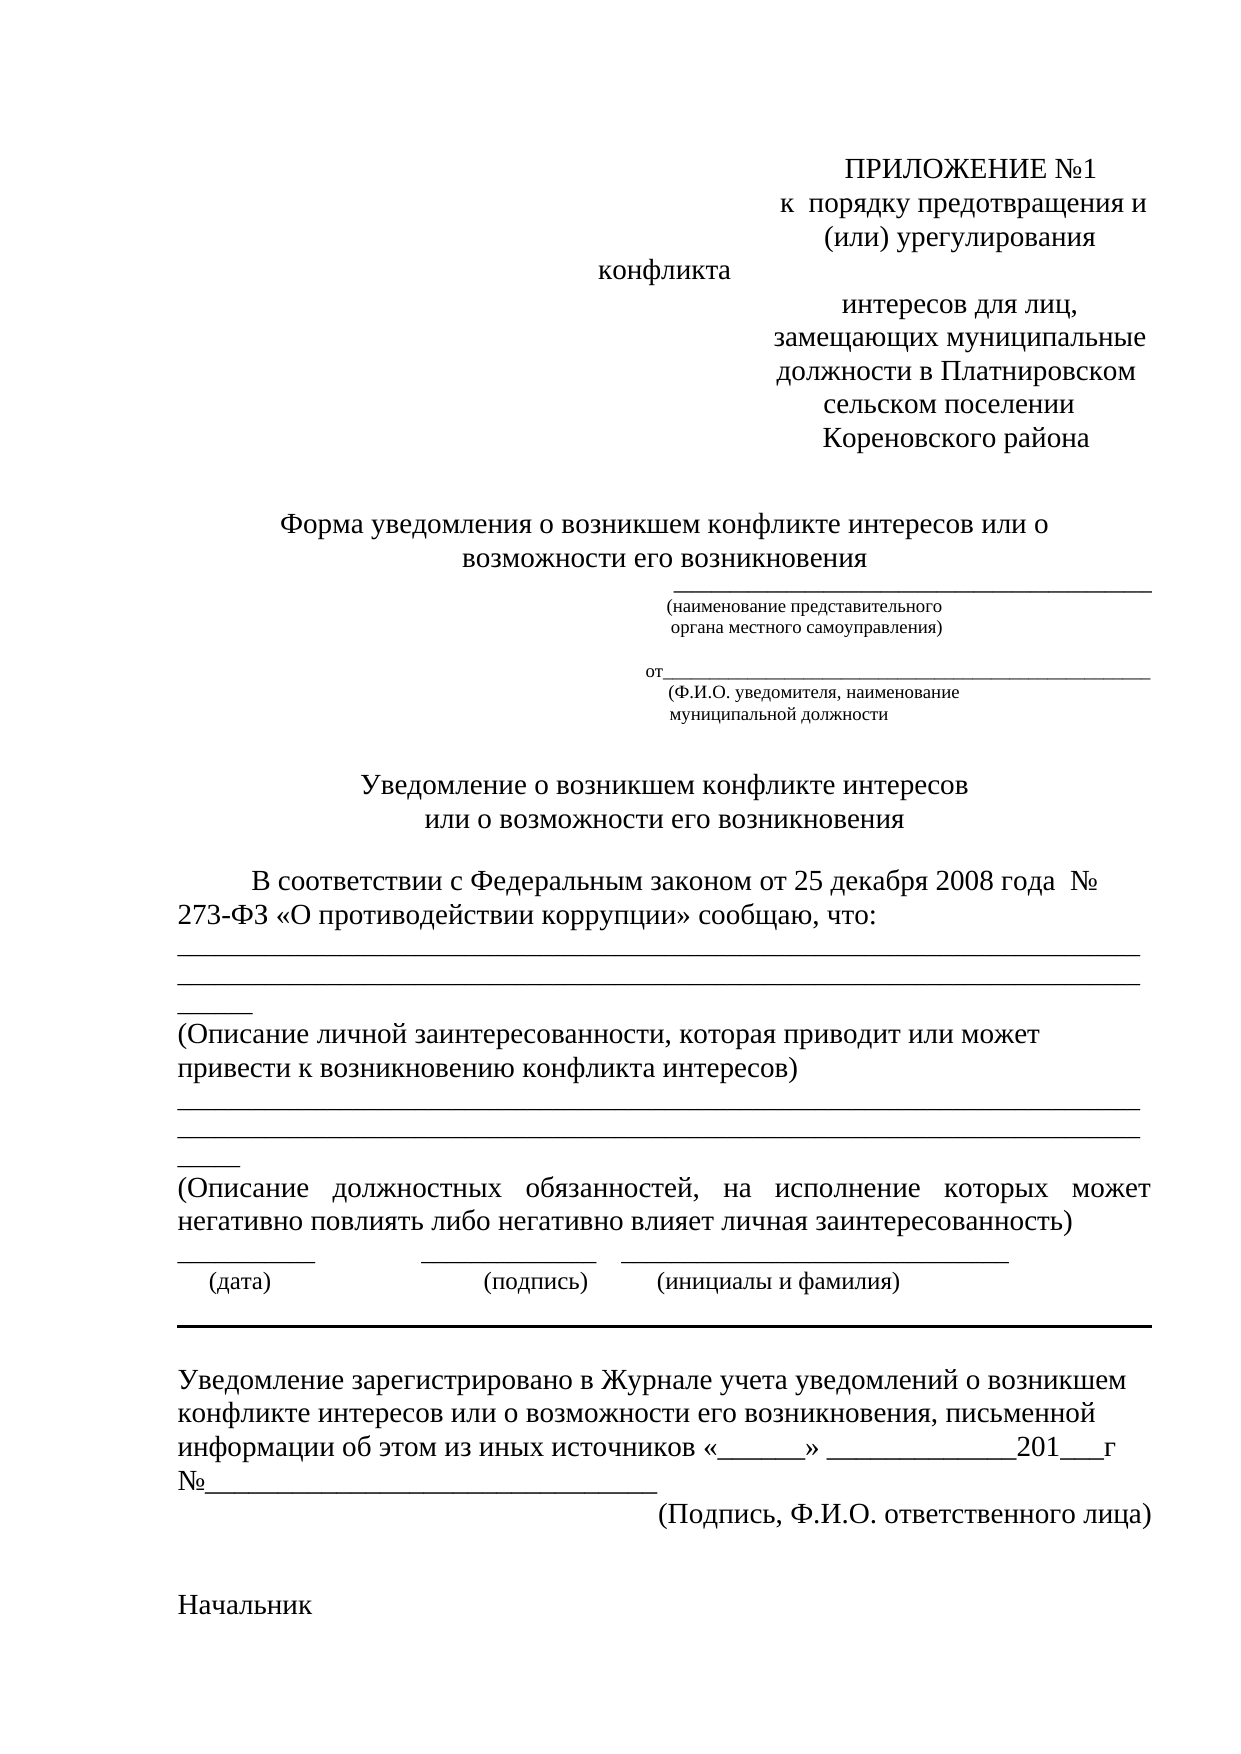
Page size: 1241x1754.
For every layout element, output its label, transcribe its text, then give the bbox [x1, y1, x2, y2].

text ___________________________________________________ [177, 573, 1152, 595]
text (Подпись, Ф.И.О. ответственного лица) [177, 1496, 1152, 1530]
text (дата) (подпись) (инициалы и фамилия) [177, 1266, 1152, 1294]
text возможности его возникновения [177, 540, 1152, 573]
text (наименование представительного [177, 595, 1152, 616]
text (Описание должностных обязанностей, на исполнение которых может негативно повлиять либо негативно влияет личная заинтересованность) [177, 1170, 1152, 1237]
text (или) урегулирования конфликта [177, 219, 1152, 286]
text ________________________________________________________________________________________________________________________________________________________________ [177, 930, 1152, 1017]
text ПРИЛОЖЕНИЕ №1 [177, 152, 1152, 185]
text В соответствии с Федеральным законом от 25 декабря 2008 года № 273-ФЗ «О противодействии коррупции» сообщаю, что: [177, 863, 1152, 930]
text Кореновского района [177, 420, 1152, 453]
text замещающих муниципальные [177, 319, 1152, 353]
text _______________________________________________________________________________________________________________________________________________________________ [177, 1084, 1152, 1170]
text Начальник [177, 1587, 1152, 1621]
text Форма уведомления о возникшем конфликте интересов или о [177, 506, 1152, 540]
text органа местного самоуправления) [177, 616, 1152, 638]
text Уведомление зарегистрировано в Журнале учета уведомлений о возникшем конфликте интересов или о возможности его возникновения, письменной информации об этом из иных источников «______» _____________201___г №_______________________________ [177, 1362, 1152, 1496]
text (Описание личной заинтересованности, которая приводит или может привести к возникновению конфликта интересов) [177, 1017, 1152, 1084]
text (Ф.И.О. уведомителя, наименование [177, 681, 1152, 703]
text сельском поселении [177, 386, 1152, 420]
text ___________ ______________ _______________________________ [177, 1237, 1152, 1266]
text муниципальной должности [177, 703, 1152, 724]
text должности в Платнировском [177, 353, 1152, 386]
text интересов для лиц, [177, 286, 1152, 319]
text Уведомление о возникшем конфликте интересов [177, 767, 1152, 801]
text к порядку предотвращения и [177, 185, 1152, 219]
text или о возможности его возникновения [177, 801, 1152, 834]
text от____________________________________________________ [177, 659, 1152, 681]
